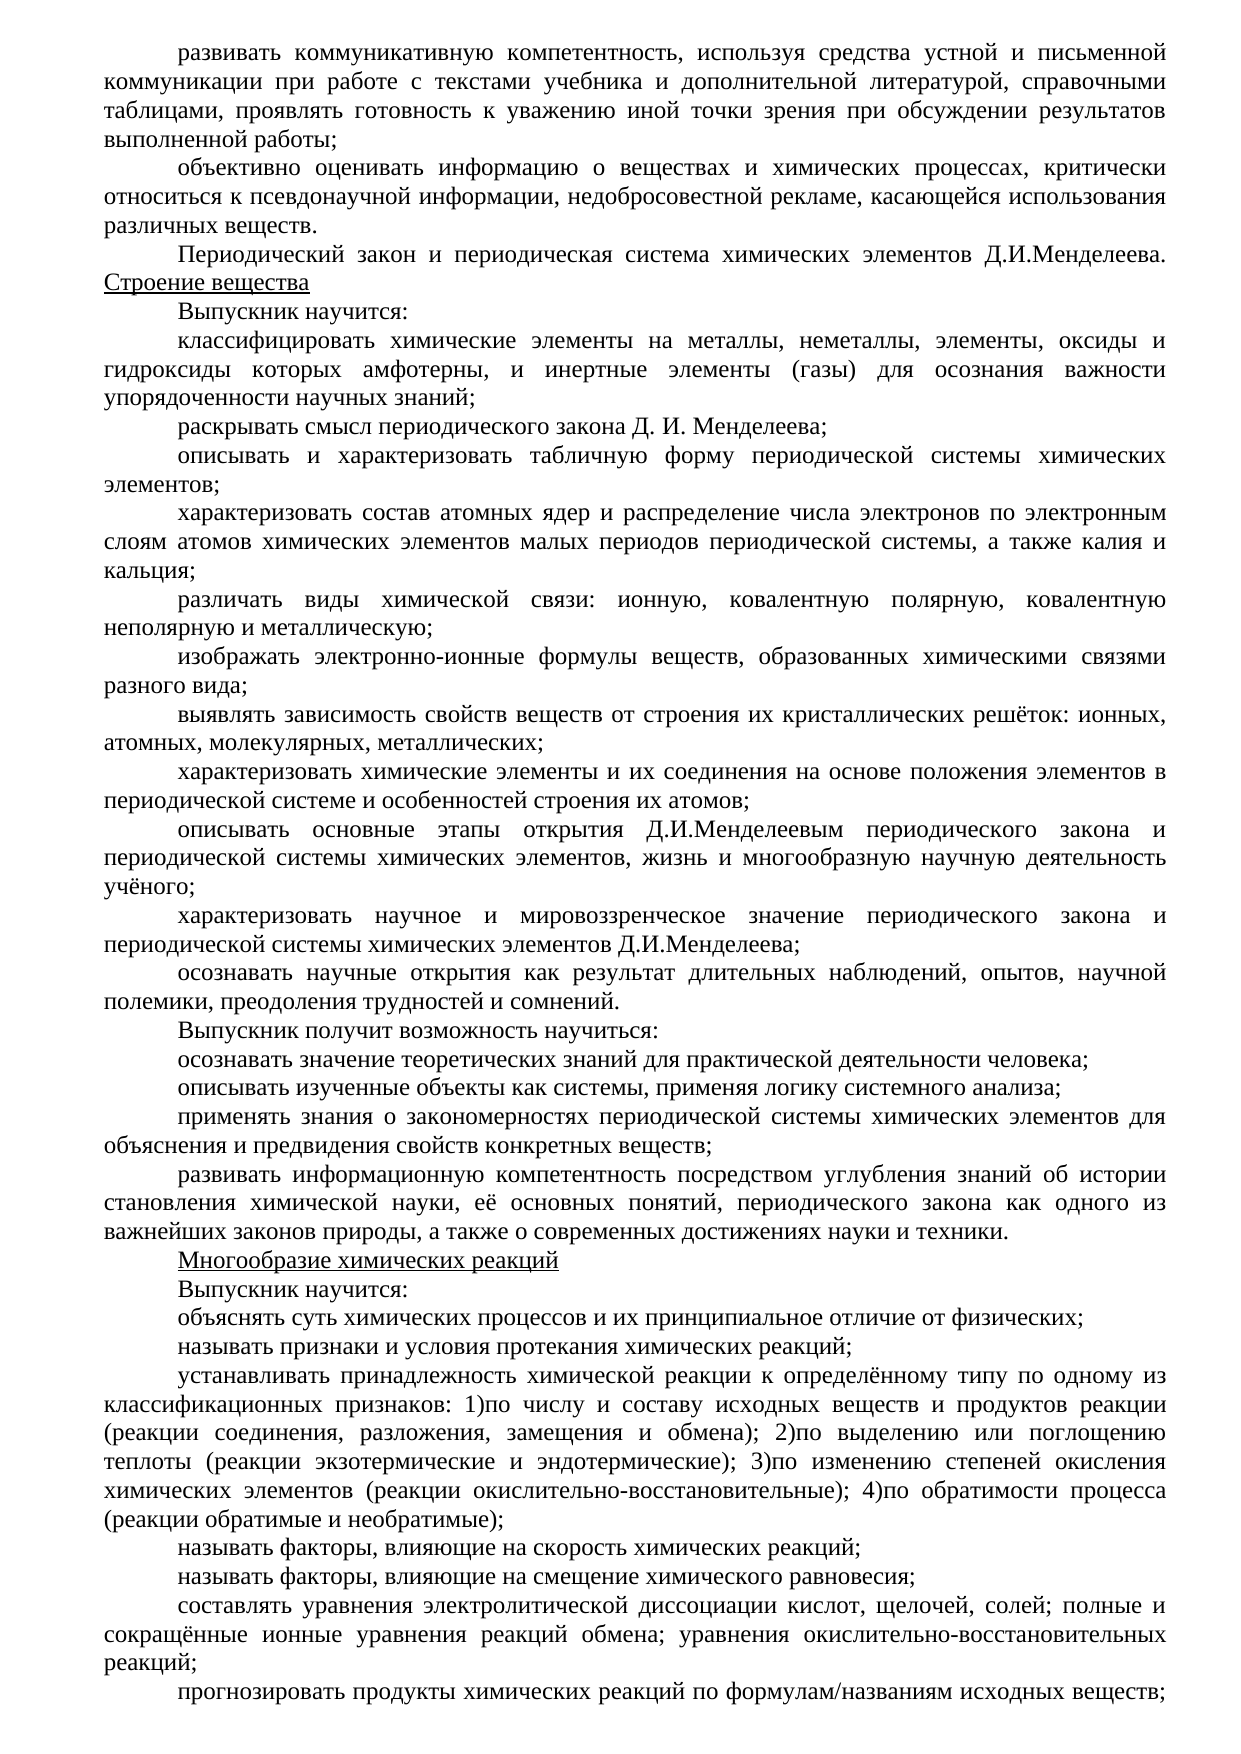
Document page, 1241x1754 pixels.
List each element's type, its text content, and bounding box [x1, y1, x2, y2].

text развивать коммуникативную компетентность, используя средства устной и письменной коммуникации при работе с текстами учебника и дополнительной литературой, справочными таблицами, проявлять готовность к уважению иной точки зрения при обсуждении результатов выполненной работы; [103, 37, 1167, 152]
text Выпускник получит возможность научиться: [103, 1015, 1167, 1044]
text Выпускник научится: [103, 1274, 1167, 1302]
text называть факторы, влияющие на скорость химических реакций; [103, 1532, 1167, 1561]
text описывать изученные объекты как системы, применяя логику системного анализа; [103, 1072, 1167, 1101]
text Периодический закон и периодическая система химических элементов Д.И.Менделеева. Строение вещества [103, 239, 1167, 296]
text различать виды химической связи: ионную, ковалентную полярную, ковалентную неполярную и металлическую; [103, 584, 1167, 641]
text характеризовать состав атомных ядер и распределение числа электронов по электронным слоям атомов химических элементов малых периодов периодической системы, а также калия и кальция; [103, 497, 1167, 584]
text Многообразие химических реакций [103, 1245, 1167, 1274]
text описывать и характеризовать табличную форму периодической системы химических элементов; [103, 440, 1167, 497]
text называть признаки и условия протекания химических реакций; [103, 1331, 1167, 1360]
text описывать основные этапы открытия Д.И.Менделеевым периодического закона и периодической системы химических элементов, жизнь и многообразную научную деятельность учёного; [103, 814, 1167, 900]
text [103, 1676, 1167, 1705]
text выявлять зависимость свойств веществ от строения их кристаллических решёток: ионных, атомных, молекулярных, металлических; [103, 699, 1167, 756]
text классифицировать химические элементы на металлы, неметаллы, элементы, оксиды и гидроксиды которых амфотерны, и инертные элементы (газы) для осознания важности упорядоченности научных знаний; [103, 325, 1167, 411]
text осознавать научные открытия как результат длительных наблюдений, опытов, научной полемики, преодоления трудностей и сомнений. [103, 957, 1167, 1015]
text развивать информационную компетентность посредством углубления знаний об истории становления химической науки, её основных понятий, периодического закона как одного из важнейших законов природы, а также о современных достижениях науки и техники. [103, 1159, 1167, 1245]
text объективно оценивать информацию о веществах и химических процессах, критически относиться к псевдонаучной информации, недобросовестной рекламе, касающейся использования различных веществ. [103, 152, 1167, 239]
text характеризовать научное и мировоззренческое значение периодического закона и периодической системы химических элементов Д.И.Менделеева; [103, 900, 1167, 957]
text применять знания о закономерностях периодической системы химических элементов для объяснения и предвидения свойств конкретных веществ; [103, 1101, 1167, 1159]
text объяснять суть химических процессов и их принципиальное отличие от физических; [103, 1302, 1167, 1331]
text раскрывать смысл периодического закона Д. И. Менделеева; [103, 411, 1167, 440]
text осознавать значение теоретических знаний для практической деятельности человека; [103, 1044, 1167, 1072]
text устанавливать принадлежность химической реакции к определённому типу по одному из классификационных признаков: 1)по числу и составу исходных веществ и продуктов реакции (реакции соединения, разложения, замещения и обмена); 2)по выделению или поглощению теплоты (реакции экзотермические и эндотермические); 3)по изменению степеней окисления химических элементов (реакции окислительно-восстановительные); 4)по обратимости процесса (реакции обратимые и необратимые); [103, 1360, 1167, 1532]
text Выпускник научится: [103, 296, 1167, 325]
text называть факторы, влияющие на смещение химического равновесия; [103, 1561, 1167, 1590]
text изображать электронно-ионные формулы веществ, образованных химическими связями разного вида; [103, 641, 1167, 699]
text составлять уравнения электролитической диссоциации кислот, щелочей, солей; полные и сокращённые ионные уравнения реакций обмена; уравнения окислительно-восстановительных реакций; [103, 1590, 1167, 1676]
text характеризовать химические элементы и их соединения на основе положения элементов в периодической системе и особенностей строения их атомов; [103, 756, 1167, 814]
